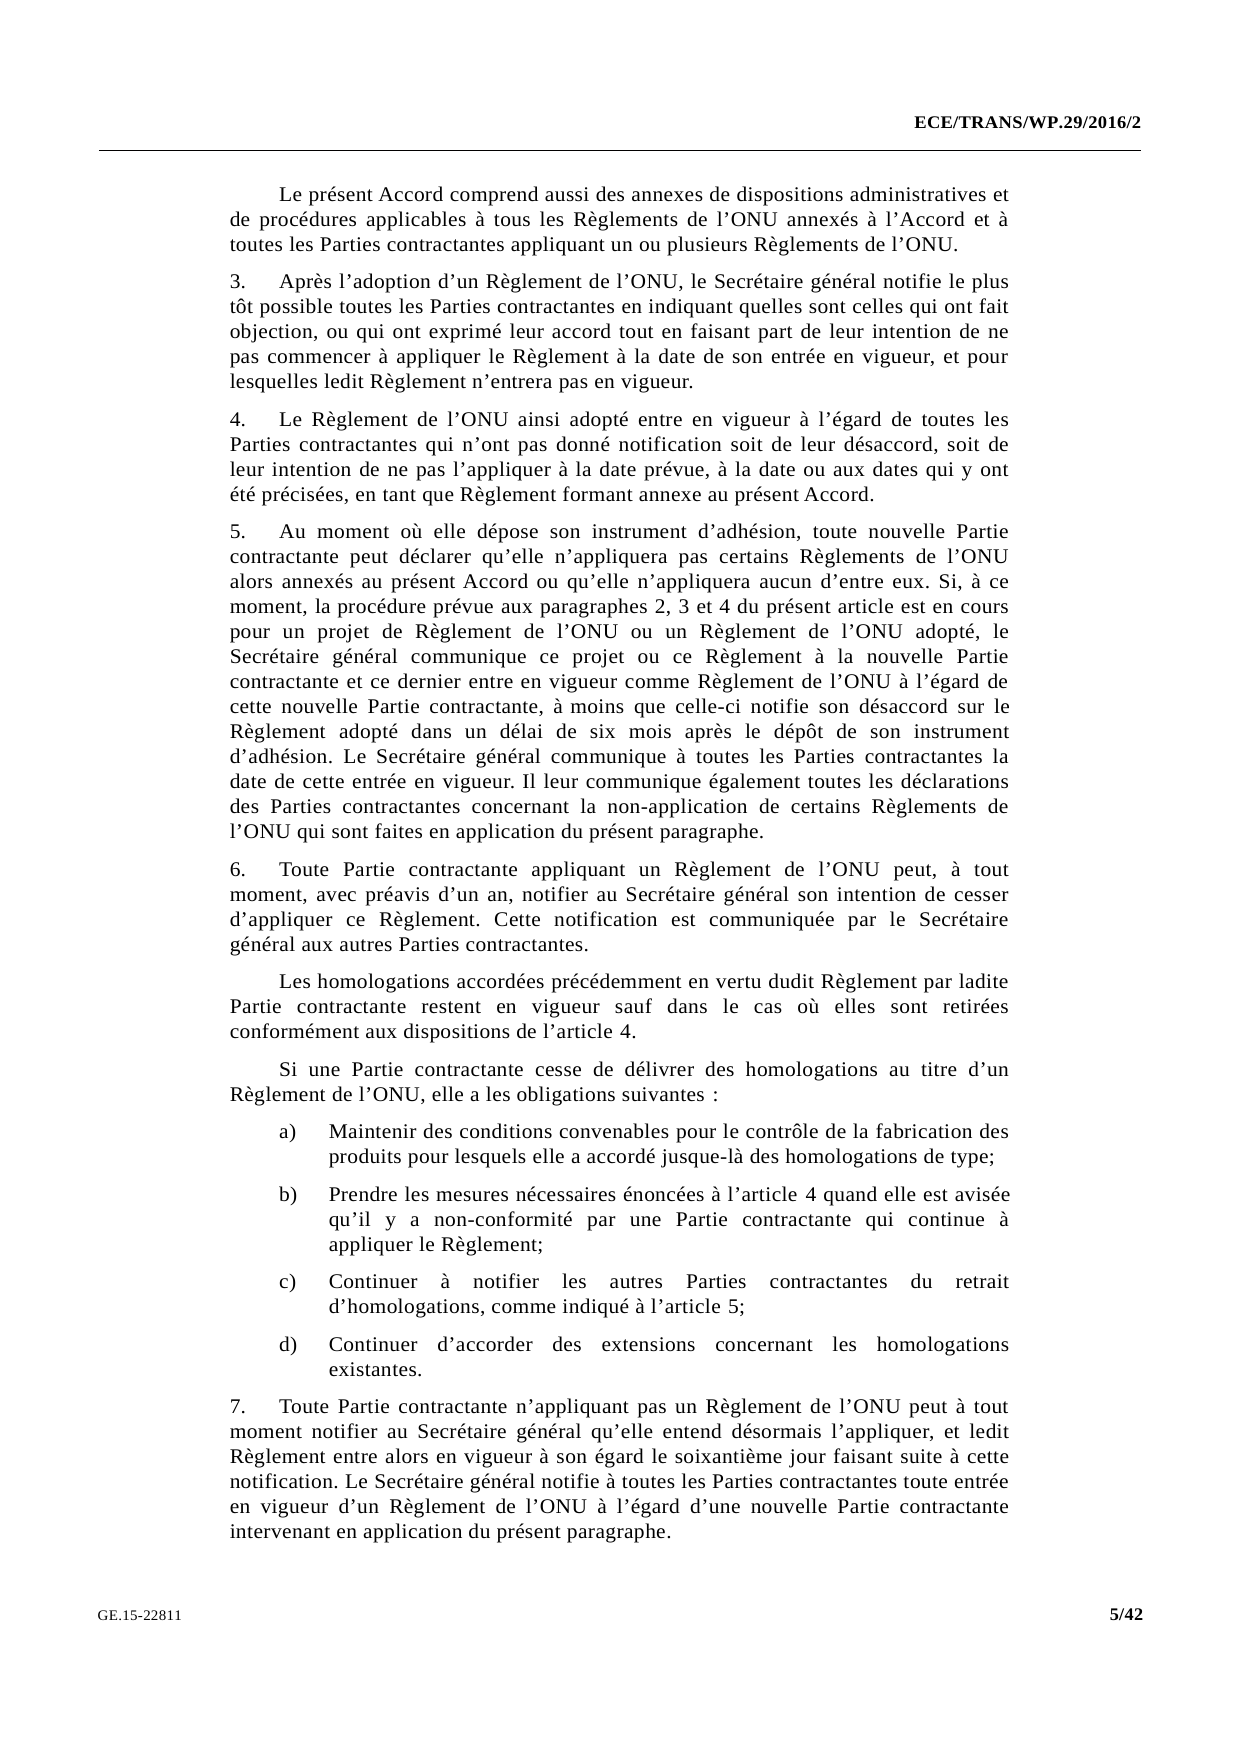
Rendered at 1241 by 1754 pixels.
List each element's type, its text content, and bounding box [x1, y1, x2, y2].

text a) Maintenir des conditions convenables pour le contrôle de la fabrication des produits pour lesquels elle a accordé jusque-là des homologations de type; [229, 1119, 1011, 1169]
text 6. Toute Partie contractante appliquant un Règlement de l’ONU peut, à tout moment, avec préavis d’un an, notifier au Secrétaire général son intention de cesser d’appliquer ce Règlement. Cette notification est communiquée par le Secrétaire général aux autres Parties contractantes. [229, 856, 1011, 956]
text b) Prendre les mesures nécessaires énoncées à l’article 4 quand elle est avisée qu’il y a non-conformité par une Partie contractante qui continue à appliquer le Règlement; [229, 1181, 1011, 1256]
text 4. Le Règlement de l’ONU ainsi adopté entre en vigueur à l’égard de toutes les Parties contractantes qui n’ont pas donné notification soit de leur désaccord, soit de leur intention de ne pas l’appliquer à la date prévue, à la date ou aux dates qui y ont été précisées, en tant que Règlement formant annexe au présent Accord. [229, 406, 1011, 506]
text 3. Après l’adoption d’un Règlement de l’ONU, le Secrétaire général notifie le plus tôt possible toutes les Parties contractantes en indiquant quelles sont celles qui ont fait objection, ou qui ont exprimé leur accord tout en faisant part de leur intention de ne pas commencer à appliquer le Règlement à la date de son entrée en vigueur, et pour lesquelles ledit Règlement n’entrera pas en vigueur. [229, 269, 1011, 394]
text 5. Au moment où elle dépose son instrument d’adhésion, toute nouvelle Partie contractante peut déclarer qu’elle n’appliquera pas certains Règlements de l’ONU alors annexés au présent Accord ou qu’elle n’appliquera aucun d’entre eux. Si, à ce moment, la procédure prévue aux paragraphes 2, 3 et 4 du présent article est en cours pour un projet de Règlement de l’ONU ou un Règlement de l’ONU adopté, le Secrétaire général communique ce projet ou ce Règlement à la nouvelle Partie contractante et ce dernier entre en vigueur comme Règlement de l’ONU à l’égard de cette nouvelle Partie contractante, à moins que celle-ci notifie son désaccord sur le Règlement adopté dans un délai de six mois après le dépôt de son instrument d’adhésion. Le Secrétaire général communique à toutes les Parties contractantes la date de cette entrée en vigueur. Il leur communique également toutes les déclarations des Parties contractantes concernant la non-application de certains Règlements de l’ONU qui sont faites en application du présent paragraphe. [229, 519, 1011, 844]
text 7. Toute Partie contractante n’appliquant pas un Règlement de l’ONU peut à tout moment notifier au Secrétaire général qu’elle entend désormais l’appliquer, et ledit Règlement entre alors en vigueur à son égard le soixantième jour faisant suite à cette notification. Le Secrétaire général notifie à toutes les Parties contractantes toute entrée en vigueur d’un Règlement de l’ONU à l’égard d’une nouvelle Partie contractante intervenant en application du présent paragraphe. [229, 1394, 1011, 1544]
text Les homologations accordées précédemment en vertu dudit Règlement par ladite Partie contractante restent en vigueur sauf dans le cas où elles sont retirées conformément aux dispositions de l’article 4. [229, 969, 1011, 1044]
text Le présent Accord comprend aussi des annexes de dispositions administratives et de procédures applicables à tous les Règlements de l’ONU annexés à l’Accord et à toutes les Parties contractantes appliquant un ou plusieurs Règlements de l’ONU. [229, 181, 1011, 256]
text c) Continuer à notifier les autres Parties contractantes du retrait d’homologations, comme indiqué à l’article 5; [229, 1269, 1011, 1319]
text Si une Partie contractante cesse de délivrer des homologations au titre d’un Règlement de l’ONU, elle a les obligations suivantes : [229, 1056, 1011, 1106]
text d) Continuer d’accorder des extensions concernant les homologations existantes. [229, 1331, 1011, 1381]
